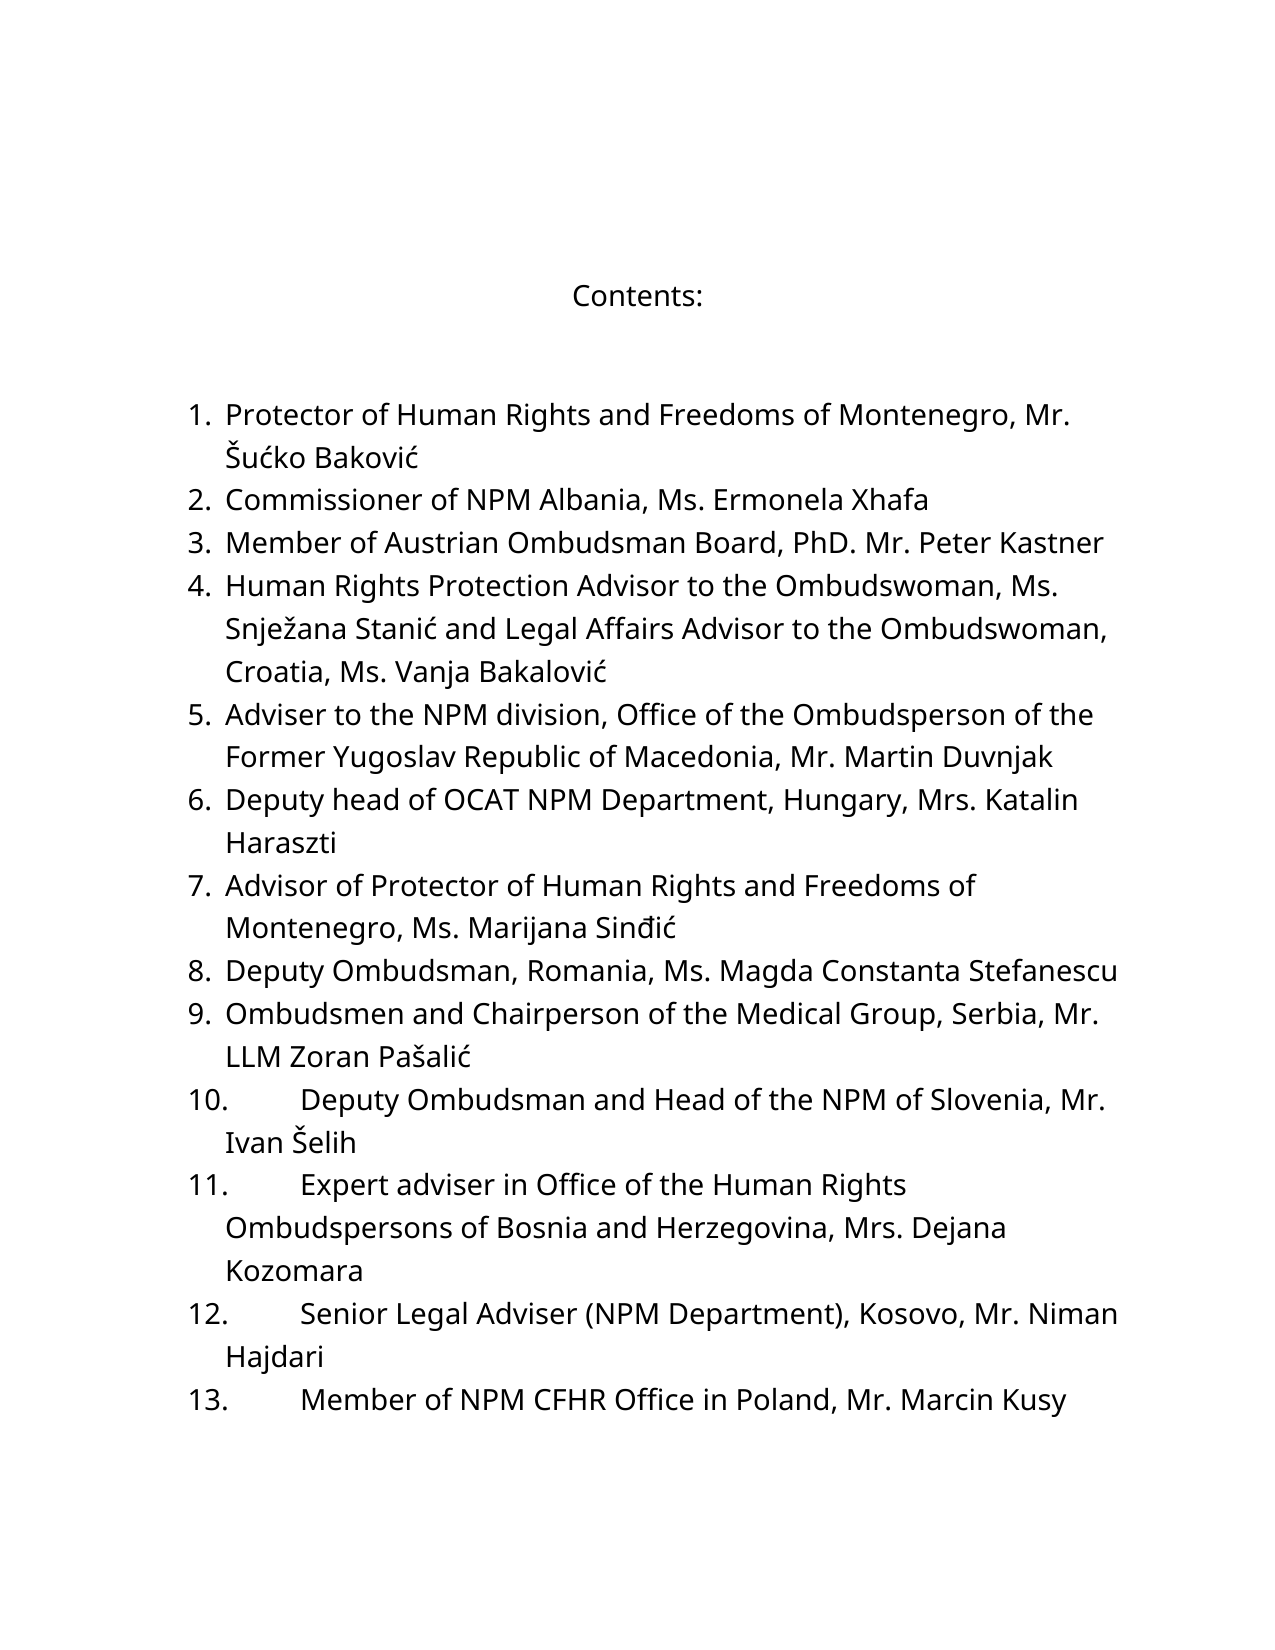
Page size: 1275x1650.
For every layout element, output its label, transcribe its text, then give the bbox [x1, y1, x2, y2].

list Deputy Ombudsman and Head of the NPM of Slovenia, Mr. Ivan Šelih [187, 1079, 1125, 1162]
list Senior Legal Adviser (NPM Department), Kosovo, Mr. Niman Hajdari [187, 1293, 1125, 1376]
list Human Rights Protection Advisor to the Ombudswoman, Ms. Snježana Stanić and Legal Affairs Advisor to the Ombudswoman, Croatia, Ms. Vanja Bakalović [187, 565, 1125, 691]
list Commissioner of NPM Albania, Ms. Ermonela Xhafa [187, 480, 1125, 519]
list Member of Austrian Ombudsman Board, PhD. Mr. Peter Kastner [187, 522, 1125, 562]
list Deputy head of OCAT NPM Department, Hungary, Mrs. Katalin Haraszti [187, 779, 1125, 862]
list Member of NPM CFHR Office in Poland, Mr. Marcin Kusy [187, 1379, 1125, 1418]
list Adviser to the NPM division, Office of the Ombudsperson of the Former Yugoslav Republic of Macedonia, Mr. Martin Duvnjak [187, 694, 1125, 776]
list Expert adviser in Office of the Human Rights Ombudspersons of Bosnia and Herzegovina, Mrs. Dejana Kozomara [187, 1165, 1125, 1290]
list Ombudsmen and Chairperson of the Medical Group, Serbia, Mr. LLM Zoran Pašalić [187, 993, 1125, 1076]
list Protector of Human Rights and Freedoms of Montenegro, Mr. Šućko Baković [187, 394, 1125, 477]
text Contents: [150, 275, 1125, 315]
list Advisor of Protector of Human Rights and Freedoms of Montenegro, Ms. Marijana Sinđić [187, 865, 1125, 947]
list Deputy Ombudsman, Romania, Ms. Magda Constanta Stefanescu [187, 951, 1125, 990]
